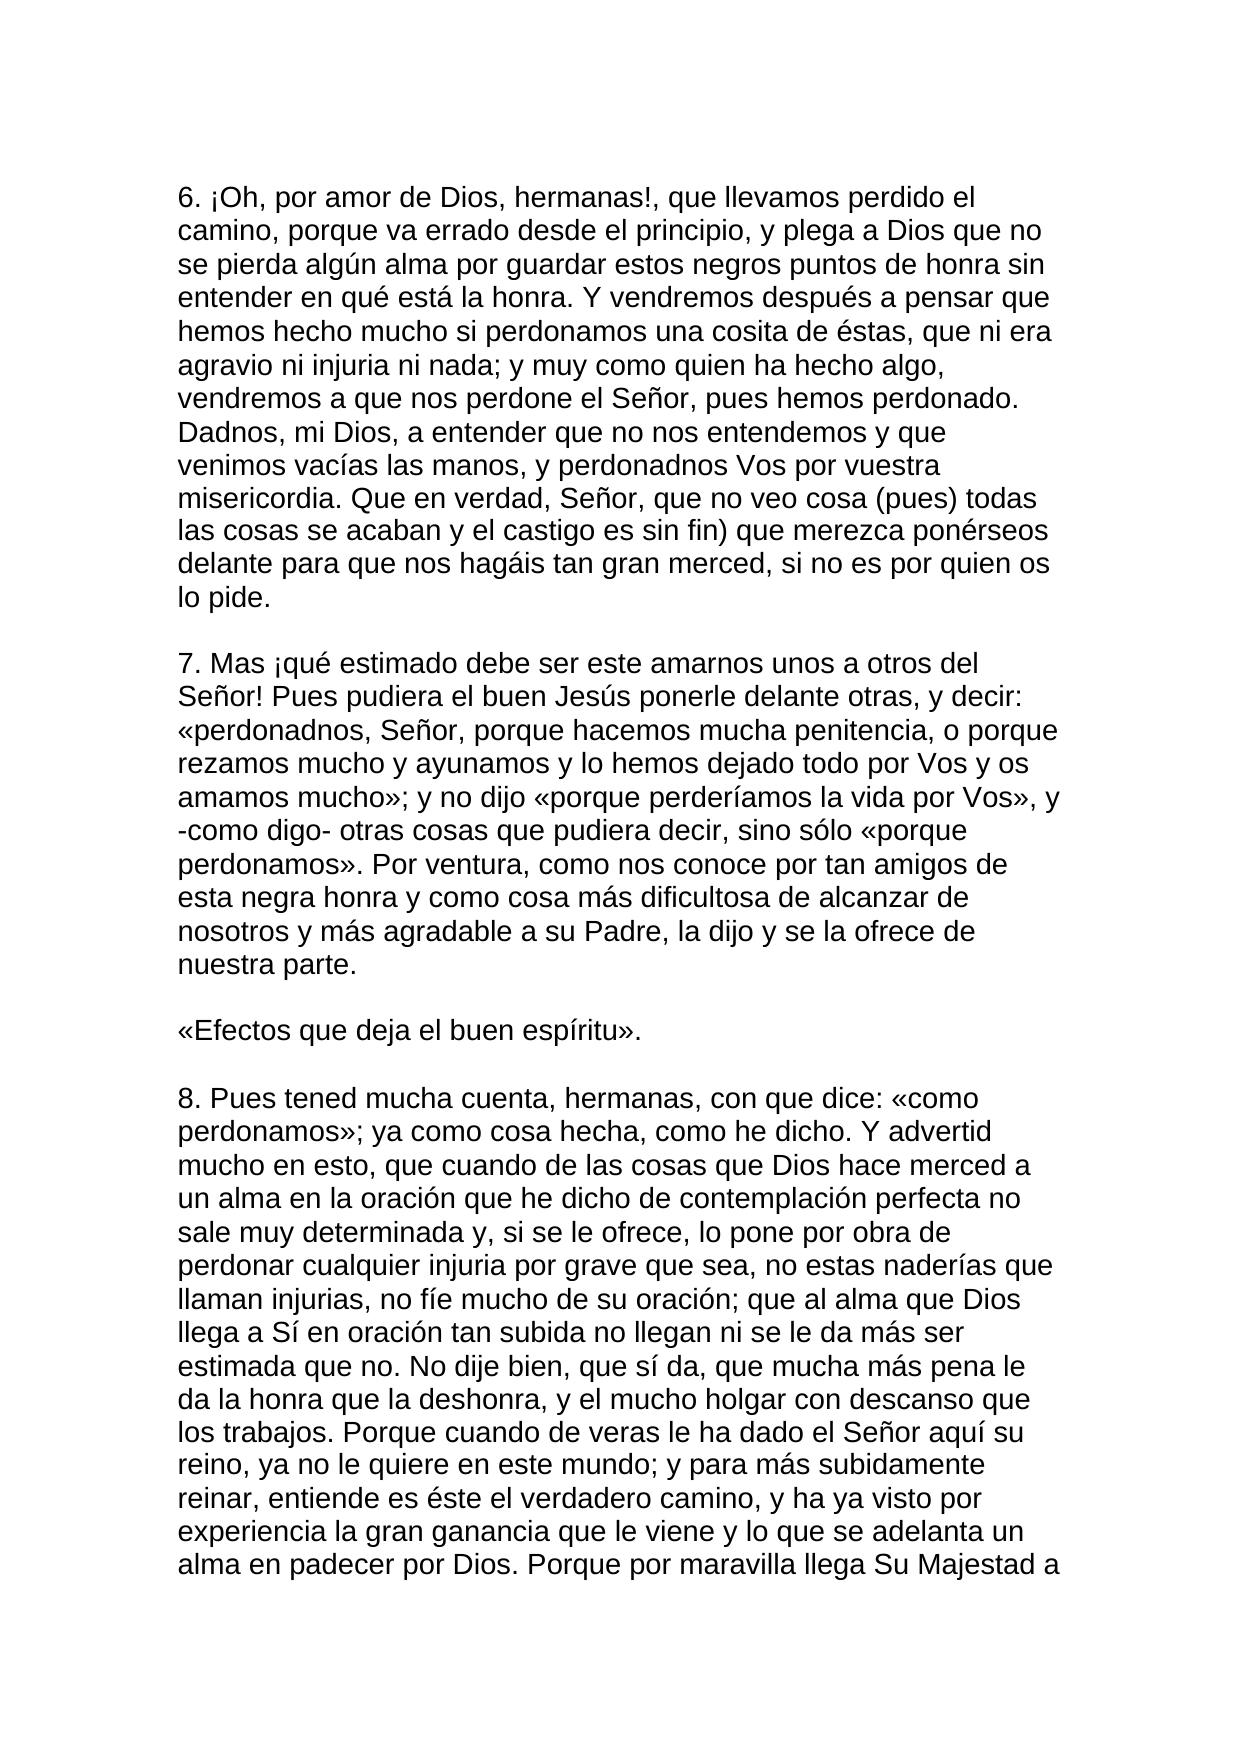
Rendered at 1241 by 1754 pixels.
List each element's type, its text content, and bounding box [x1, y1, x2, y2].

text «perdonadnos, Señor, porque hacemos mucha penitencia, o porque rezamos mucho y ayunamos y lo hemos dejado todo por Vos y os amamos mucho»; y no dijo «porque perderíamos la vida por Vos», y [177, 714, 1066, 814]
text Señor! Pues pudiera el buen Jesús ponerle delante otras, y decir: [177, 679, 1073, 713]
text 6. ¡Oh, por amor de Dios, hermanas!, que llevamos perdido el camino, porque va errado desde el principio, y plega a Dios que no se pierda algún alma por guardar estos negros puntos de honra sin entender en qué está la honra. Y vendremos después a pensar que hemos hecho mucho si perdonamos una cosita de éstas, que ni era agravio ni injuria ni nada; y muy como quien ha hecho algo, vendremos a que nos perdone el Señor, pues hemos perdonado. Dadnos, mi Dios, a entender que no nos entendemos y que [177, 180, 1058, 448]
text reinar, entiende es éste el verdadero camino, y ha ya visto por experiencia la gran ganancia que le viene y lo que se adelanta un alma en padecer por Dios. Porque por maravilla llega Su Majestad a [177, 1481, 1066, 1581]
text venimos vacías las manos, y perdonadnos Vos por vuestra misericordia. Que en verdad, Señor, que no veo cosa (pues) todas [177, 448, 1044, 515]
text reino, ya no le quiere en este mundo; y para más subidamente [177, 1449, 1073, 1480]
text 8. Pues tened mucha cuenta, hermanas, con que dice: «como perdonamos»; ya como cosa hecha, como he dicho. Y advertid mucho en esto, que cuando de las cosas que Dios hace merced a un alma en la oración que he dicho de contemplación perfecta no sale muy determinada y, si se le ofrece, lo pone por obra de perdonar cualquier injuria por grave que sea, no estas naderías que llaman injurias, no fíe mucho de su oración; que al alma que Dios llega a Sí en oración tan subida no llegan ni se le da más ser estimada que no. No dije bien, que sí da, que mucha más pena le [177, 1081, 1060, 1382]
text -como digo- otras cosas que pudiera decir, sino sólo «porque perdonamos». Por ventura, como nos conoce por tan amigos de esta negra honra y como cosa más dificultosa de alcanzar de [177, 814, 1015, 914]
text da la honra que la deshonra, y el mucho holgar con descanso que los trabajos. Porque cuando de veras le ha dado el Señor aquí su [177, 1382, 1037, 1449]
text delante para que nos hagáis tan gran merced, si no es por quien os lo pide. [177, 547, 1057, 614]
text 7. Mas ¡qué estimado debe ser este amarnos unos a otros del [177, 646, 1073, 679]
text nosotros y más agradable a su Padre, la dijo y se la ofrece de nuestra parte. [177, 915, 982, 981]
text las cosas se acaban y el castigo es sin fin) que merezca ponérseos [177, 515, 1073, 546]
text «Efectos que deja el buen espíritu». [177, 1013, 1073, 1047]
